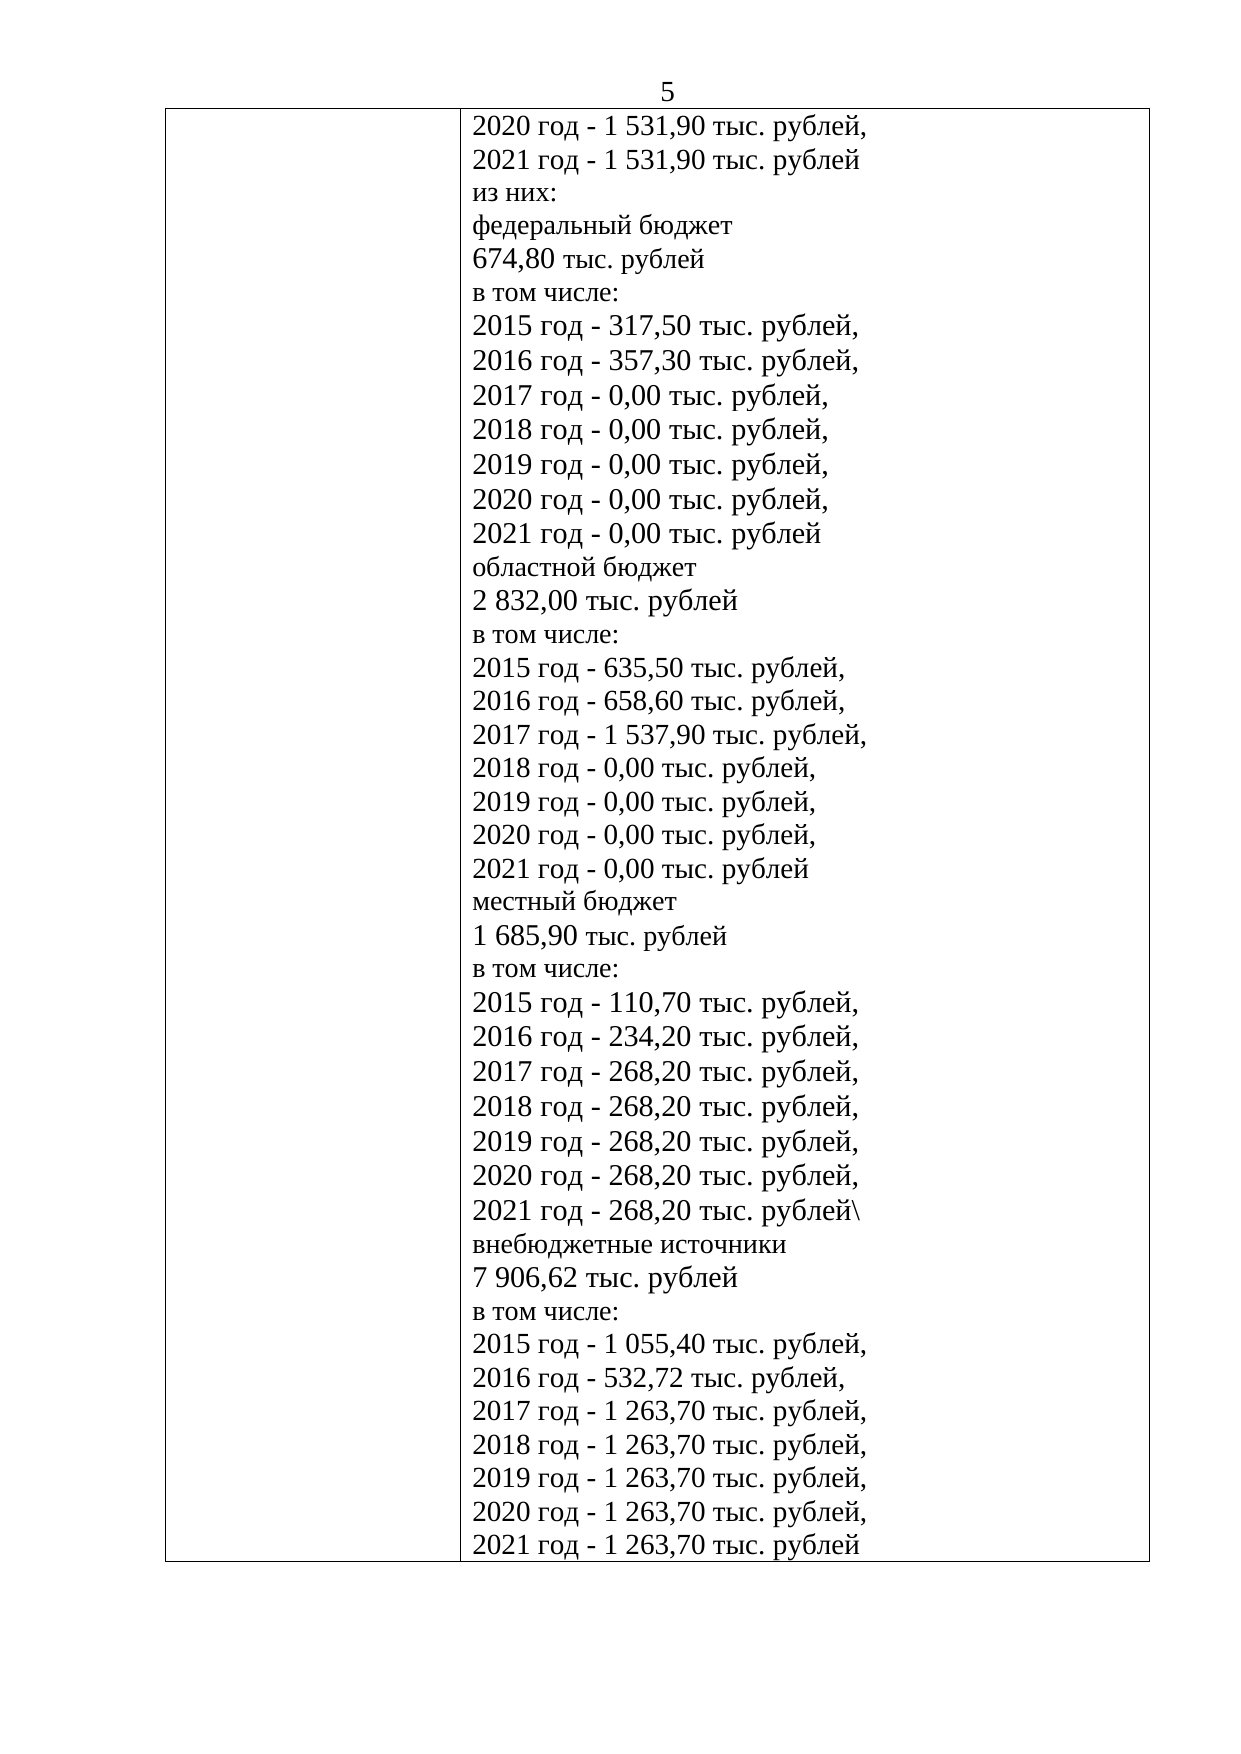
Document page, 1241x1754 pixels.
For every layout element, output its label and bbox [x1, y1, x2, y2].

table_header [166, 109, 460, 1561]
table_header [461, 109, 1149, 1561]
